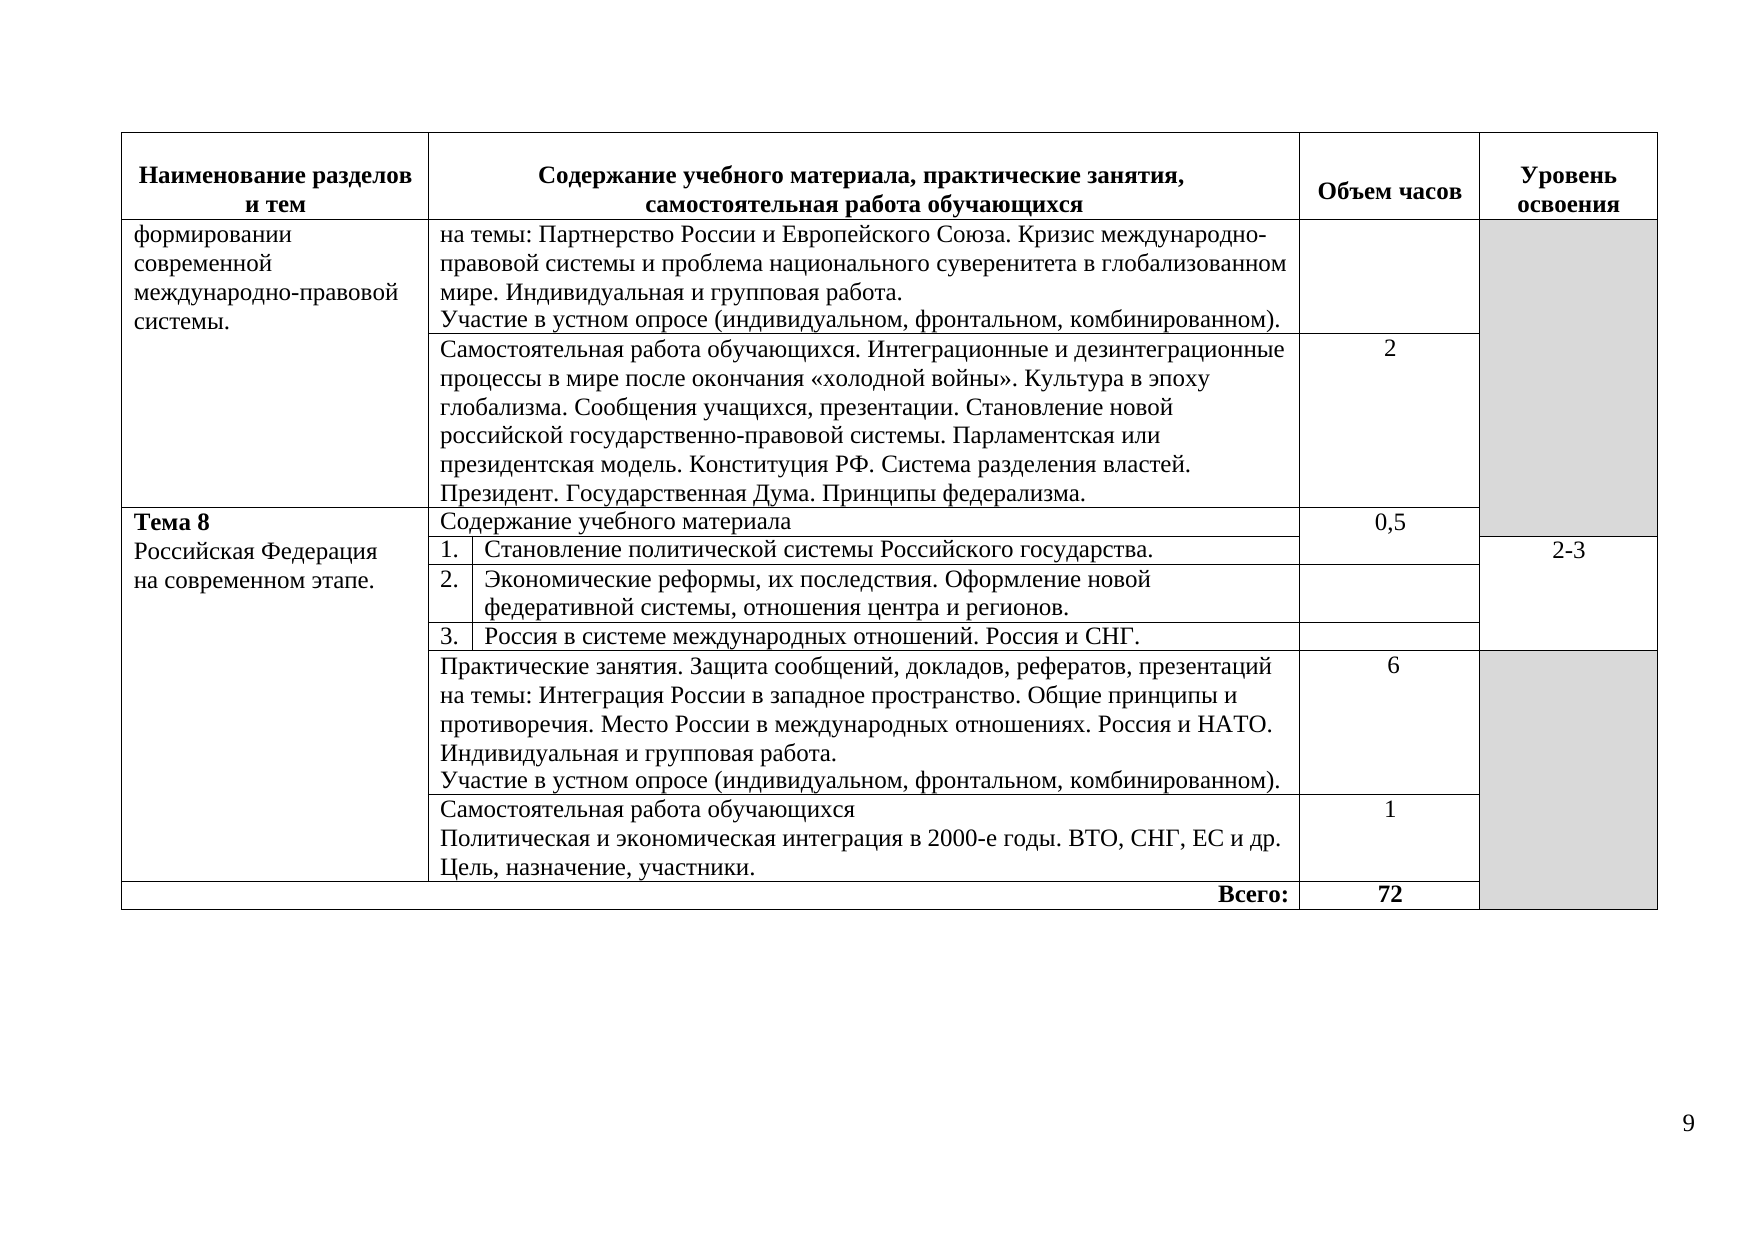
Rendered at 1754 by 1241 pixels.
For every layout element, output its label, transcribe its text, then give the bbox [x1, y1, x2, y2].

table_cell Россия в системе международных отношений. Россия и СНГ. [473, 623, 1299, 650]
table_cell 72 [1300, 882, 1479, 909]
table_cell [1300, 565, 1479, 622]
table_cell Тема 8 Российская Федерация на современном этапе. [122, 508, 428, 881]
table_cell 1. [429, 537, 472, 564]
table_cell на темы: Партнерство России и Европейского Союза. Кризис международно- правовой системы и проблема национального суверенитета в глобализованном мире. Индивидуальная и групповая работа. Участие в устном опросе (индивидуальном, фронтальном, комбинированном). [429, 220, 1299, 333]
table_cell Содержание учебного материала [429, 508, 1299, 536]
table_cell [1480, 651, 1657, 909]
table_cell Самостоятельная работа обучающихся Политическая и экономическая интеграция в 2000-е годы. ВТО, СНГ, ЕС и др. Цель, назначение, участники. [429, 795, 1299, 881]
table_cell 3. [429, 623, 472, 650]
table_header Наименование разделов и тем [122, 133, 428, 218]
table_cell Всего: [122, 882, 1299, 909]
table_cell 0,5 [1300, 508, 1479, 564]
table_cell [1300, 220, 1479, 333]
table_cell [1300, 623, 1479, 650]
table_header Объем часов [1300, 133, 1479, 218]
table_cell Самостоятельная работа обучающихся. Интеграционные и дезинтеграционные процессы в мире после окончания «холодной войны». Культура в эпоху глобализма. Сообщения учащихся, презентации. Становление новой российской государственно-правовой системы. Парламентская или президентская модель. Конституция РФ. Система разделения властей. Президент. Государственная Дума. Принципы федерализма. [429, 334, 1299, 507]
table_header Содержание учебного материала, практические занятия, самостоятельная работа обучающихся [429, 133, 1299, 218]
table_cell Экономические реформы, их последствия. Оформление новой федеративной системы, отношения центра и регионов. [473, 565, 1299, 622]
table_cell формировании современной международно-правовой системы. [122, 220, 428, 507]
table_cell [1480, 220, 1657, 536]
table_cell Практические занятия. Защита сообщений, докладов, рефератов, презентаций на темы: Интеграция России в западное пространство. Общие принципы и противоречия. Место России в международных отношениях. Россия и НАТО. Индивидуальная и групповая работа. Участие в устном опросе (индивидуальном, фронтальном, комбинированном). [429, 651, 1299, 794]
table_cell 2-3 [1480, 537, 1657, 650]
table_cell 2. [429, 565, 472, 622]
table_cell 2 [1300, 334, 1479, 507]
table_cell 6 [1300, 651, 1479, 794]
table_header Уровень освоения [1480, 133, 1657, 218]
table_cell Становление политической системы Российского государства. [473, 537, 1299, 564]
table_cell 1 [1300, 795, 1479, 881]
